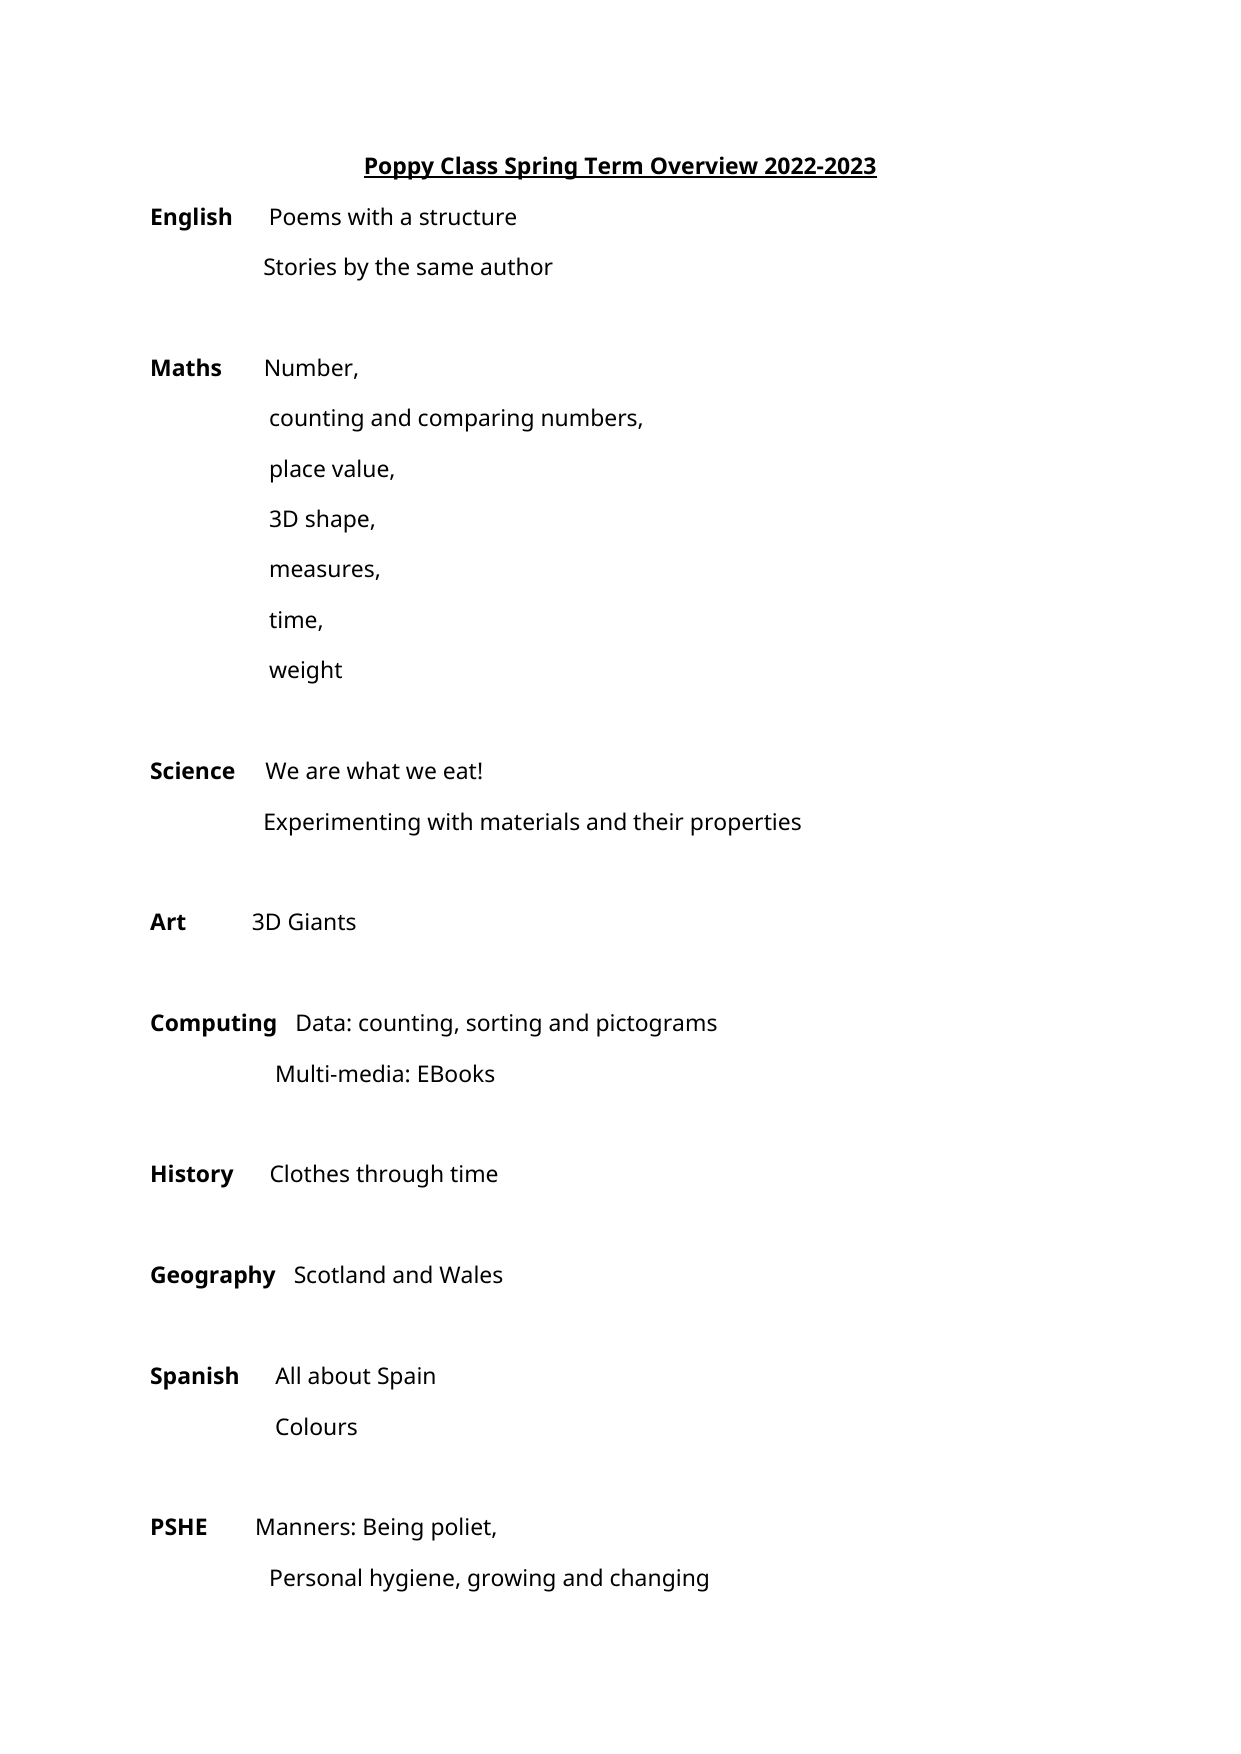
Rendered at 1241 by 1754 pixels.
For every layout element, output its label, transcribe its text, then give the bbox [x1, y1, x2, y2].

text counting and comparing numbers, [150, 402, 1090, 433]
text measures, [150, 553, 1090, 584]
text Science We are what we eat! [150, 755, 1090, 786]
text Stories by the same author [150, 251, 1090, 282]
text time, [150, 604, 1090, 635]
text Computing Data: counting, sorting and pictograms [150, 1007, 1090, 1038]
text Personal hygiene, growing and changing [150, 1562, 1090, 1593]
text Spanish All about Spain [150, 1360, 1090, 1391]
text Colours [150, 1410, 1090, 1442]
text Maths Number, [150, 352, 1090, 383]
text English Poems with a structure [150, 200, 1090, 232]
text PSHE Manners: Being poliet, [150, 1511, 1090, 1542]
text Art 3D Giants [150, 906, 1090, 937]
text weight [150, 654, 1090, 685]
text 3D shape, [150, 503, 1090, 534]
text Experimenting with materials and their properties [150, 805, 1090, 837]
text Poppy Class Spring Term Overview 2022-2023 [150, 150, 1090, 181]
text place value, [150, 452, 1090, 484]
text History Clothes through time [150, 1158, 1090, 1189]
text Geography Scotland and Wales [150, 1259, 1090, 1290]
text Multi-media: EBooks [150, 1057, 1090, 1089]
